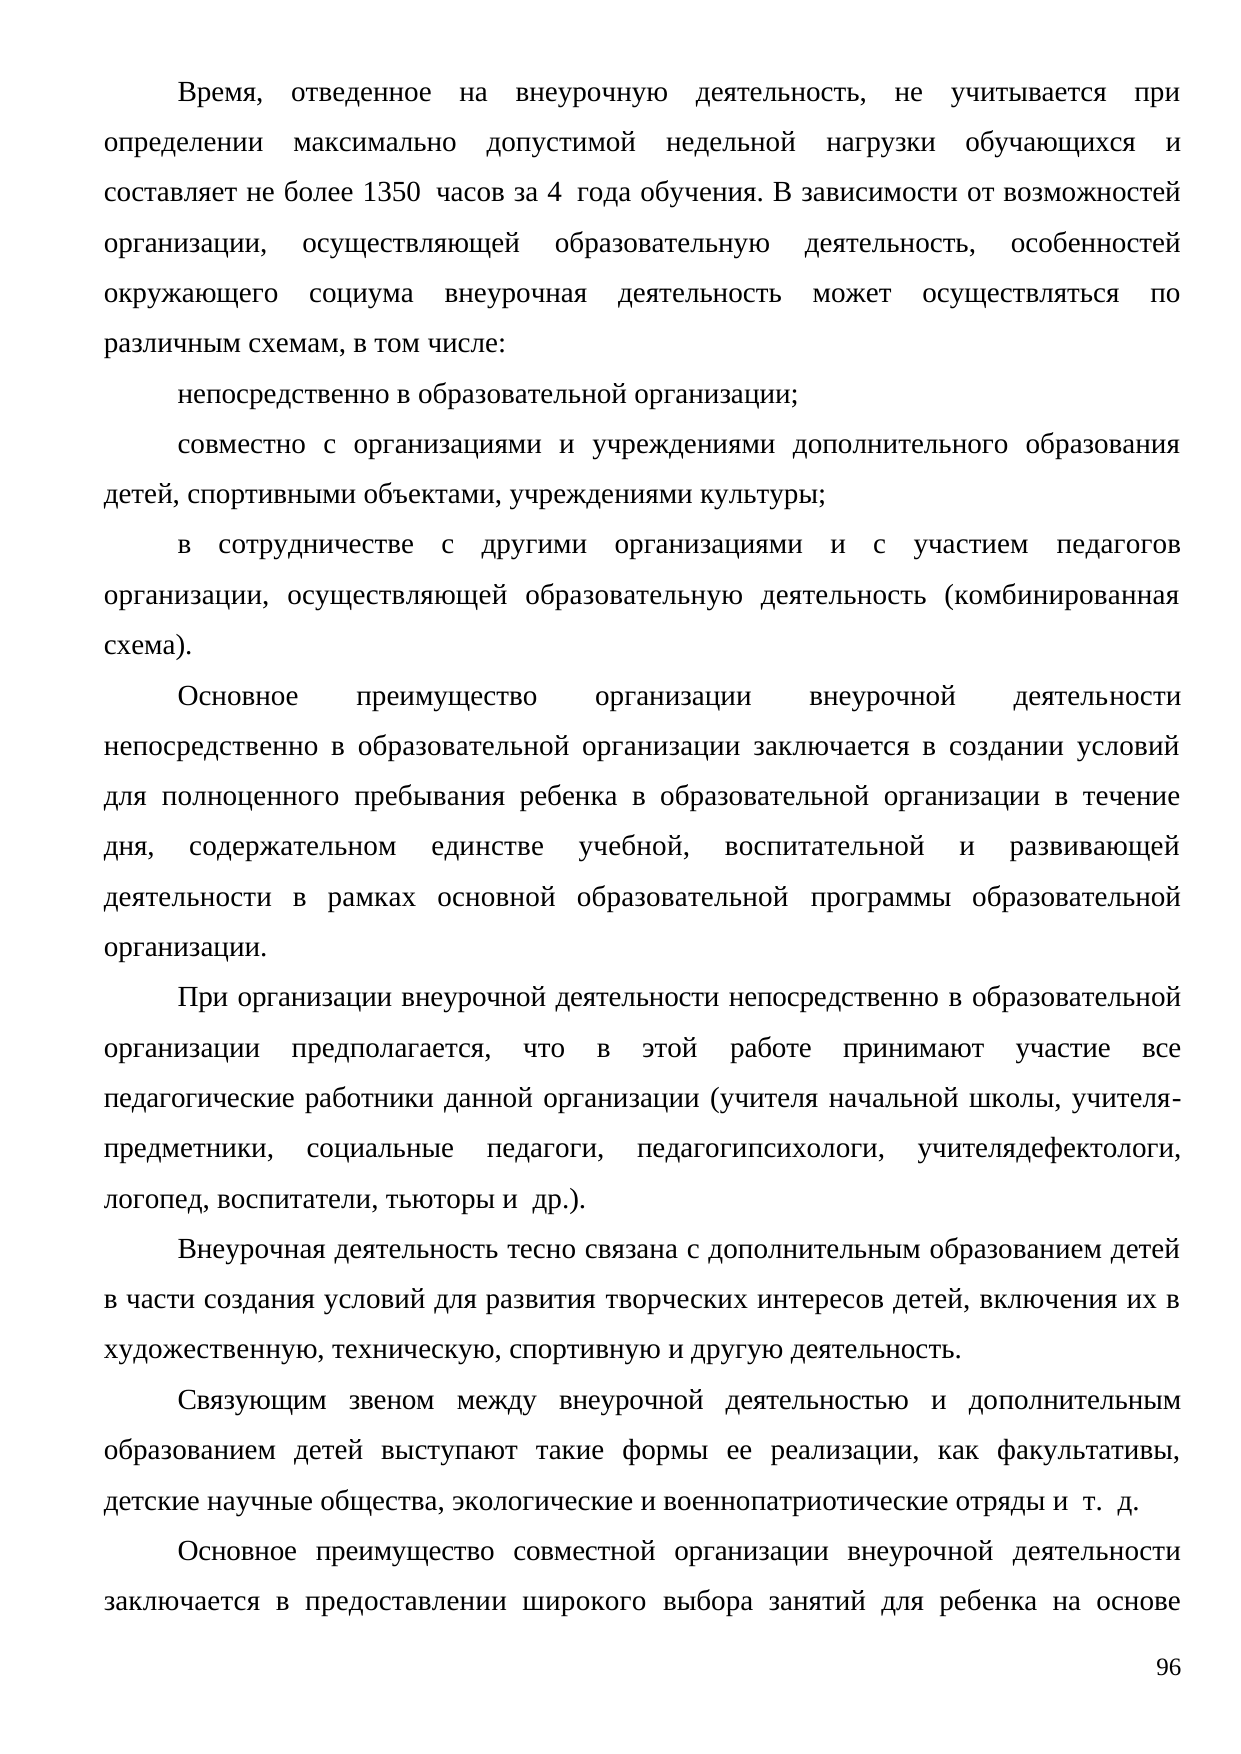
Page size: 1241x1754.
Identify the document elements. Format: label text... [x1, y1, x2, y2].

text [103, 1533, 1181, 1617]
text При организации внеурочной деятельности непосредственно в образовательной организации предполагается, что в этой работе принимают участие все педагогические работники данной организации (учителя начальной школы, учителя­предметники, социальные педагоги, педагоги­психологи, учителя­дефектологи, логопед, воспитатели, тьюторы и др.). [103, 979, 1181, 1214]
text Основное преимущество организации внеурочной деятельности непосредственно в образовательной организации заключается в создании условий для полноценного пребывания ребенка в образовательной организации в течение дня, содержательном единстве учебной, воспитательной и развивающей деятельности в рамках основной образовательной программы образовательной организации. [103, 678, 1181, 963]
text непосредственно в образовательной организации; [103, 376, 1181, 409]
text Внеурочная деятельность тесно связана с дополнительным образованием детей в части создания условий для развития творческих интересов детей, включения их в художественную, техническую, спортивную и другую деятельность. [103, 1231, 1181, 1365]
text Связующим звеном между внеурочной деятельностью и дополнительным образованием детей выступают такие формы ее реализации, как факультативы, детские научные общества, экологические и военно­патриотические отряды и т. д. [103, 1382, 1181, 1516]
text совместно с организациями и учреждениями дополнительного образования детей, спортивными объектами, учреждениями культуры; [103, 426, 1181, 510]
text Время, отведенное на внеурочную деятельность, не учитывается при определении максимально допустимой недельной нагрузки обучающихся и составляет не более 1350 часов за 4 года обучения. В зависимости от возможностей организации, осуществляющей образовательную деятельность, особенностей окружающего социума внеурочная деятельность может осуществляться по различным схемам, в том числе: [103, 74, 1181, 359]
text в сотрудничестве с другими организациями и с участием педагогов организации, осуществляющей образовательную деятельность (комбинированная схема). [103, 527, 1181, 661]
